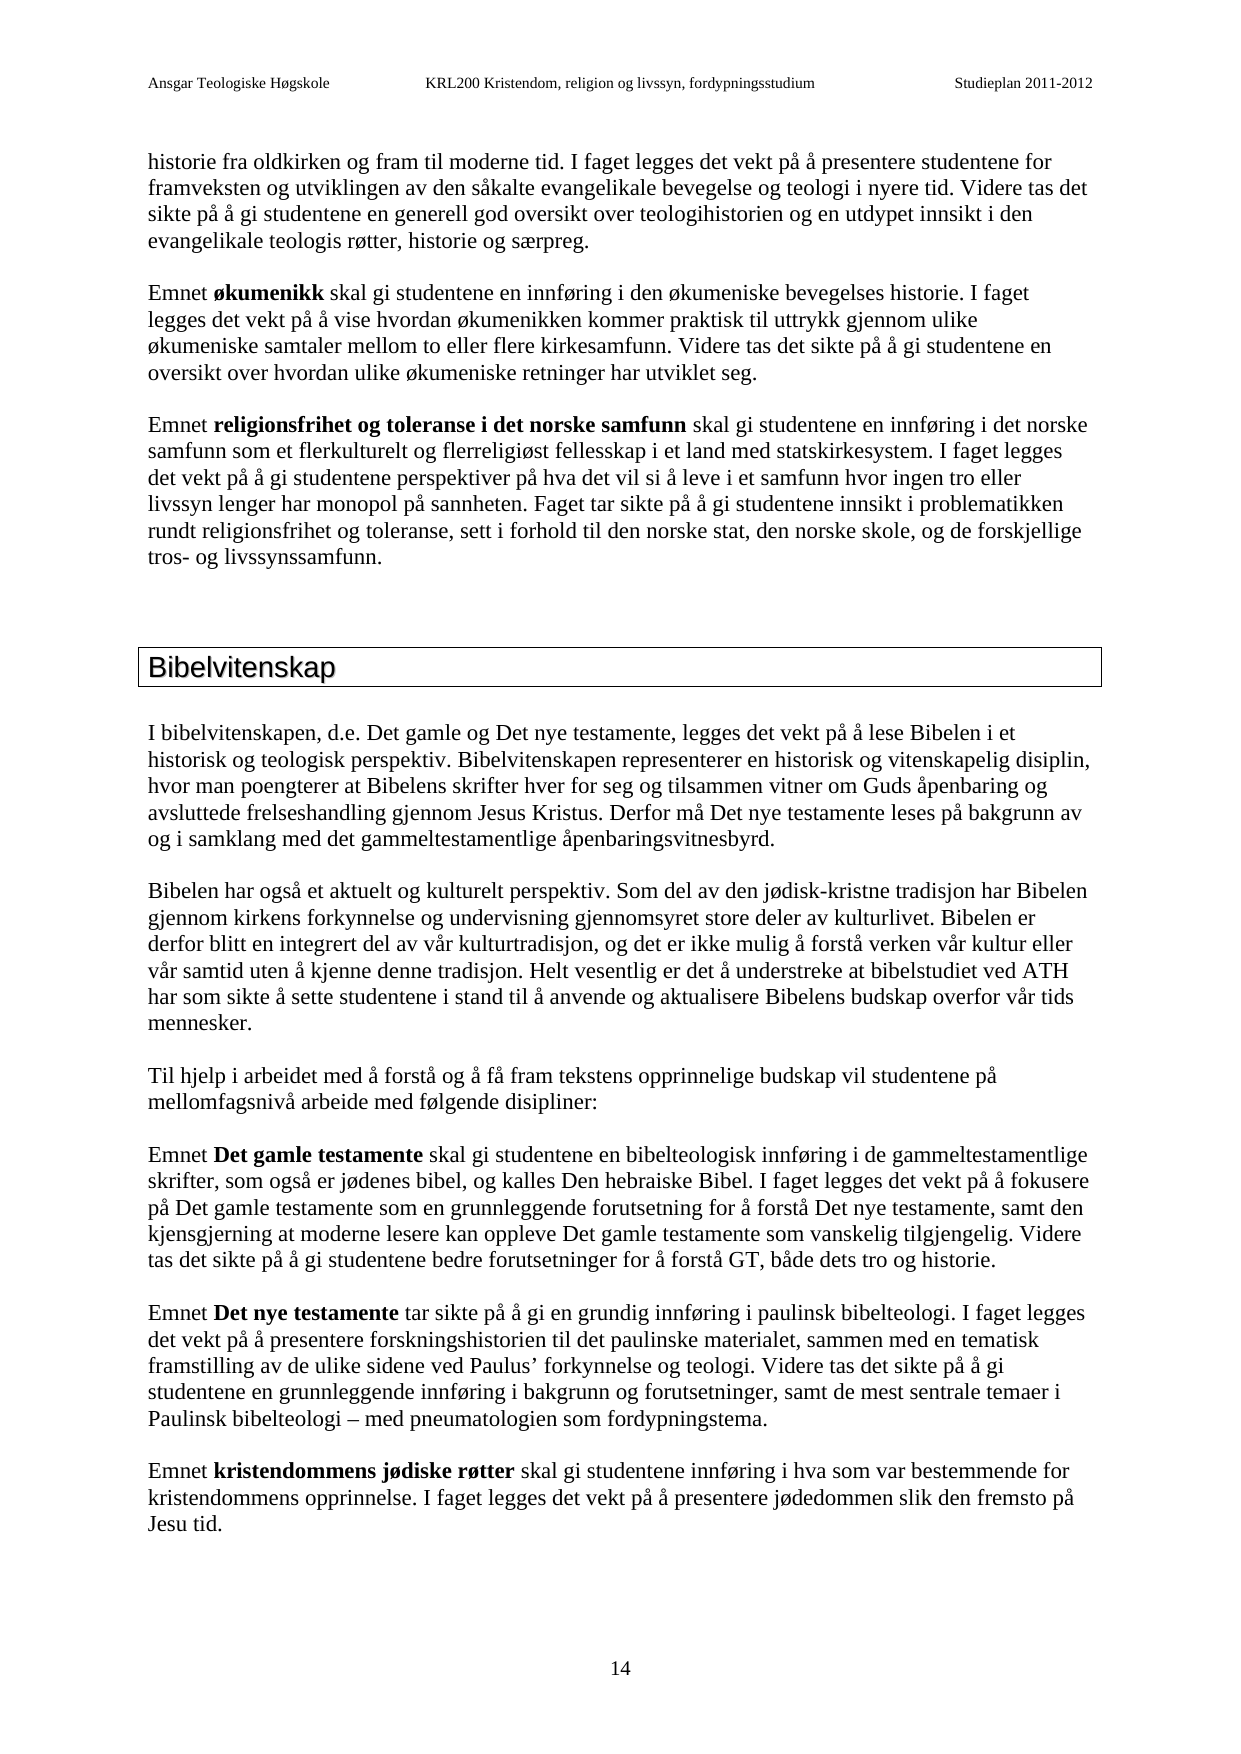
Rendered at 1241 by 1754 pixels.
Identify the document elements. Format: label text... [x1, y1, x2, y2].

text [148, 148, 1092, 253]
text Til hjelp i arbeidet med å forstå og å få fram tekstens opprinnelige budskap vil studentene på mellomfagsnivå arbeide med følgende disipliner: [148, 1062, 1092, 1115]
text Emnet økumenikk skal gi studentene en innføring i den økumeniske bevegelses historie. I faget legges det vekt på å vise hvordan økumenikken kommer praktisk til uttrykk gjennom ulike økumeniske samtaler mellom to eller flere kirkesamfunn. Videre tas det sikte på å gi studentene en oversikt over hvordan ulike økumeniske retninger har utviklet seg. [148, 279, 1092, 385]
text Emnet religionsfrihet og toleranse i det norske samfunn skal gi studentene en innføring i det norske samfunn som et flerkulturelt og flerreligiøst fellesskap i et land med statskirkesystem. I faget legges det vekt på å gi studentene perspektiver på hva det vil si å leve i et samfunn hvor ingen tro eller livssyn lenger har monopol på sannheten. Faget tar sikte på å gi studentene innsikt i problematikken rundt religionsfrihet og toleranse, sett i forhold til den norske stat, den norske skole, og de forskjellige tros- og livssynssamfunn. [148, 411, 1092, 569]
text Emnet Det gamle testamente skal gi studentene en bibelteologisk innføring i de gammeltestamentlige skrifter, som også er jødenes bibel, og kalles Den hebraiske Bibel. I faget legges det vekt på å fokusere på Det gamle testamente som en grunnleggende forutsetning for å forstå Det nye testamente, samt den kjensgjerning at moderne lesere kan oppleve Det gamle testamente som vanskelig tilgjengelig. Videre tas det sikte på å gi studentene bedre forutsetninger for å forstå GT, både dets tro og historie. [148, 1141, 1092, 1273]
text Bibelen har også et aktuelt og kulturelt perspektiv. Som del av den jødisk-kristne tradisjon har Bibelen gjennom kirkens forkynnelse og undervisning gjennomsyret store deler av kulturlivet. Bibelen er derfor blitt en integrert del av vår kulturtradisjon, og det er ikke mulig å forstå verken vår kultur eller vår samtid uten å kjenne denne tradisjon. Helt vesentlig er det å understreke at bibelstudiet ved ATH har som sikte å sette studentene i stand til å anvende og aktualisere Bibelens budskap overfor vår tids mennesker. [148, 878, 1092, 1036]
subtitle Bibelvitenskap [139, 648, 1101, 686]
text Emnet kristendommens jødiske røtter skal gi studentene innføring i hva som var bestemmende for kristendommens opprinnelse. I faget legges det vekt på å presentere jødedommen slik den fremsto på Jesu tid. [148, 1457, 1092, 1536]
text I bibelvitenskapen, d.e. Det gamle og Det nye testamente, legges det vekt på å lese Bibelen i et historisk og teologisk perspektiv. Bibelvitenskapen representerer en historisk og vitenskapelig disiplin, hvor man poengterer at Bibelens skrifter hver for seg og tilsammen vitner om Guds åpenbaring og avsluttede frelseshandling gjennom Jesus Kristus. Derfor må Det nye testamente leses på bakgrunn av og i samklang med det gammeltestamentlige åpenbaringsvitnesbyrd. [148, 719, 1092, 851]
text Emnet Det nye testamente tar sikte på å gi en grundig innføring i paulinsk bibelteologi. I faget legges det vekt på å presentere forskningshistorien til det paulinske materialet, sammen med en tematisk framstilling av de ulike sidene ved Paulus’ forkynnelse og teologi. Videre tas det sikte på å gi studentene en grunnleggende innføring i bakgrunn og forutsetninger, samt de mest sentrale temaer i Paulinsk bibelteologi – med pneumatologien som fordypningstema. [148, 1299, 1092, 1431]
